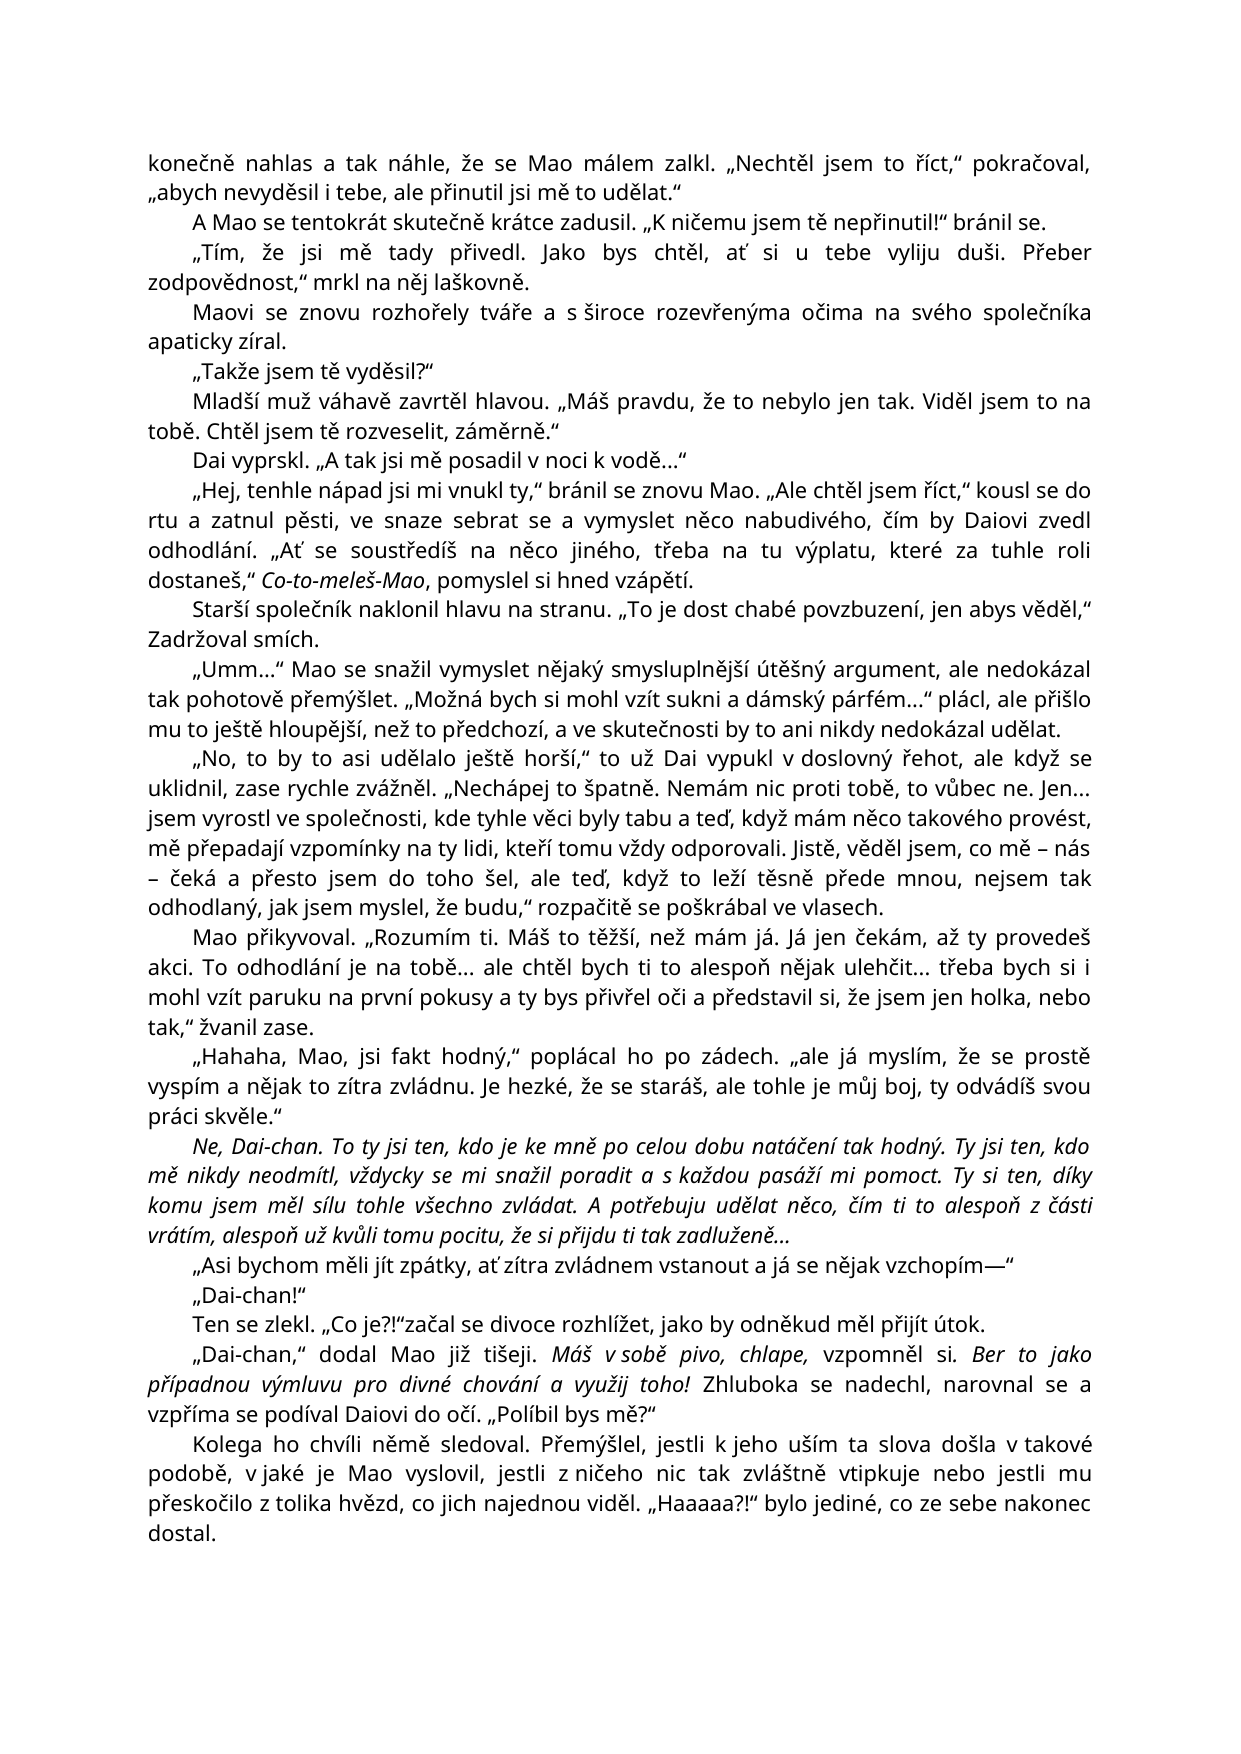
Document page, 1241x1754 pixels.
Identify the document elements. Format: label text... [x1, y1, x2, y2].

text „Dai-chan!“ [148, 1280, 1093, 1309]
text „Takže jsem tě vyděsil?“ [148, 356, 1093, 386]
text „Asi bychom měli jít zpátky, ať zítra zvládnem vstanout a já se nějak vzchopím—“ [148, 1250, 1093, 1280]
text Dai vyprskl. „A tak jsi mě posadil v noci k vodě...“ [148, 446, 1093, 475]
text Mao přikyvoval. „Rozumím ti. Máš to těžší, než mám já. Já jen čekám, až ty provedeš akci. To odhodlání je na tobě... ale chtěl bych ti to alespoň nějak ulehčit... třeba bych si i mohl vzít paruku na první pokusy a ty bys přivřel oči a představil si, že jsem jen holka, nebo tak,“ žvanil zase. [148, 922, 1093, 1041]
text „Hahaha, Mao, jsi fakt hodný,“ poplácal ho po zádech. „ale já myslím, že se prostě vyspím a nějak to zítra zvládnu. Je hezké, že se staráš, ale tohle je můj boj, ty odvádíš svou práci skvěle.“ [148, 1041, 1093, 1131]
text „Hej, tenhle nápad jsi mi vnukl ty,“ bránil se znovu Mao. „Ale chtěl jsem říct,“ kousl se do rtu a zatnul pěsti, ve snaze sebrat se a vymyslet něco nabudivého, čím by Daiovi zvedl odhodlání. „Ať se soustředíš na něco jiného, třeba na tu výplatu, které za tuhle roli dostaneš,“ Co-to-meleš-Mao, pomyslel si hned vzápětí. [148, 475, 1093, 594]
text Mladší muž váhavě zavrtěl hlavou. „Máš pravdu, že to nebylo jen tak. Viděl jsem to na tobě. Chtěl jsem tě rozveselit, záměrně.“ [148, 386, 1093, 446]
text Maovi se znovu rozhořely tváře a s široce rozevřenýma očima na svého společníka apaticky zíral. [148, 297, 1093, 356]
text Ne, Dai-chan. To ty jsi ten, kdo je ke mně po celou dobu natáčení tak hodný. Ty jsi ten, kdo mě nikdy neodmítl, vždycky se mi snažil poradit a s každou pasáží mi pomoct. Ty si ten, díky komu jsem měl sílu tohle všechno zvládat. A potřebuju udělat něco, čím ti to alespoň z části vrátím, alespoň už kvůli tomu pocitu, že si přijdu ti tak zadluženě... [148, 1131, 1093, 1250]
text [148, 148, 1093, 207]
text Kolega ho chvíli němě sledoval. Přemýšlel, jestli k jeho uším ta slova došla v takové podobě, v jaké je Mao vyslovil, jestli z ničeho nic tak zvláštně vtipkuje nebo jestli mu přeskočilo z tolika hvězd, co jich najednou viděl. „Haaaaa?!“ bylo jediné, co ze sebe nakonec dostal. [148, 1429, 1093, 1548]
text Starší společník naklonil hlavu na stranu. „To je dost chabé povzbuzení, jen abys věděl,“ Zadržoval smích. [148, 594, 1093, 654]
text „Umm...“ Mao se snažil vymyslet nějaký smysluplnější útěšný argument, ale nedokázal tak pohotově přemýšlet. „Možná bych si mohl vzít sukni a dámský párfém...“ plácl, ale přišlo mu to ještě hloupější, než to předchozí, a ve skutečnosti by to ani nikdy nedokázal udělat. [148, 654, 1093, 743]
text A Mao se tentokrát skutečně krátce zadusil. „K ničemu jsem tě nepřinutil!“ bránil se. [148, 207, 1093, 237]
text Ten se zlekl. „Co je?!“začal se divoce rozhlížet, jako by odněkud měl přijít útok. [148, 1309, 1093, 1339]
text „No, to by to asi udělalo ještě horší,“ to už Dai vypukl v doslovný řehot, ale když se uklidnil, zase rychle zvážněl. „Nechápej to špatně. Nemám nic proti tobě, to vůbec ne. Jen... jsem vyrostl ve společnosti, kde tyhle věci byly tabu a teď, když mám něco takového provést, mě přepadají vzpomínky na ty lidi, kteří tomu vždy odporovali. Jistě, věděl jsem, co mě – nás – čeká a přesto jsem do toho šel, ale teď, když to leží těsně přede mnou, nejsem tak odhodlaný, jak jsem myslel, že budu,“ rozpačitě se poškrábal ve vlasech. [148, 743, 1093, 922]
text „Dai-chan,“ dodal Mao již tišeji. Máš v sobě pivo, chlape, vzpomněl si. Ber to jako případnou výmluvu pro divné chování a využij toho! Zhluboka se nadechl, narovnal se a vzpříma se podíval Daiovi do očí. „Políbil bys mě?“ [148, 1339, 1093, 1429]
text „Tím, že jsi mě tady přivedl. Jako bys chtěl, ať si u tebe vyliju duši. Přeber zodpovědnost,“ mrkl na něj laškovně. [148, 237, 1093, 297]
